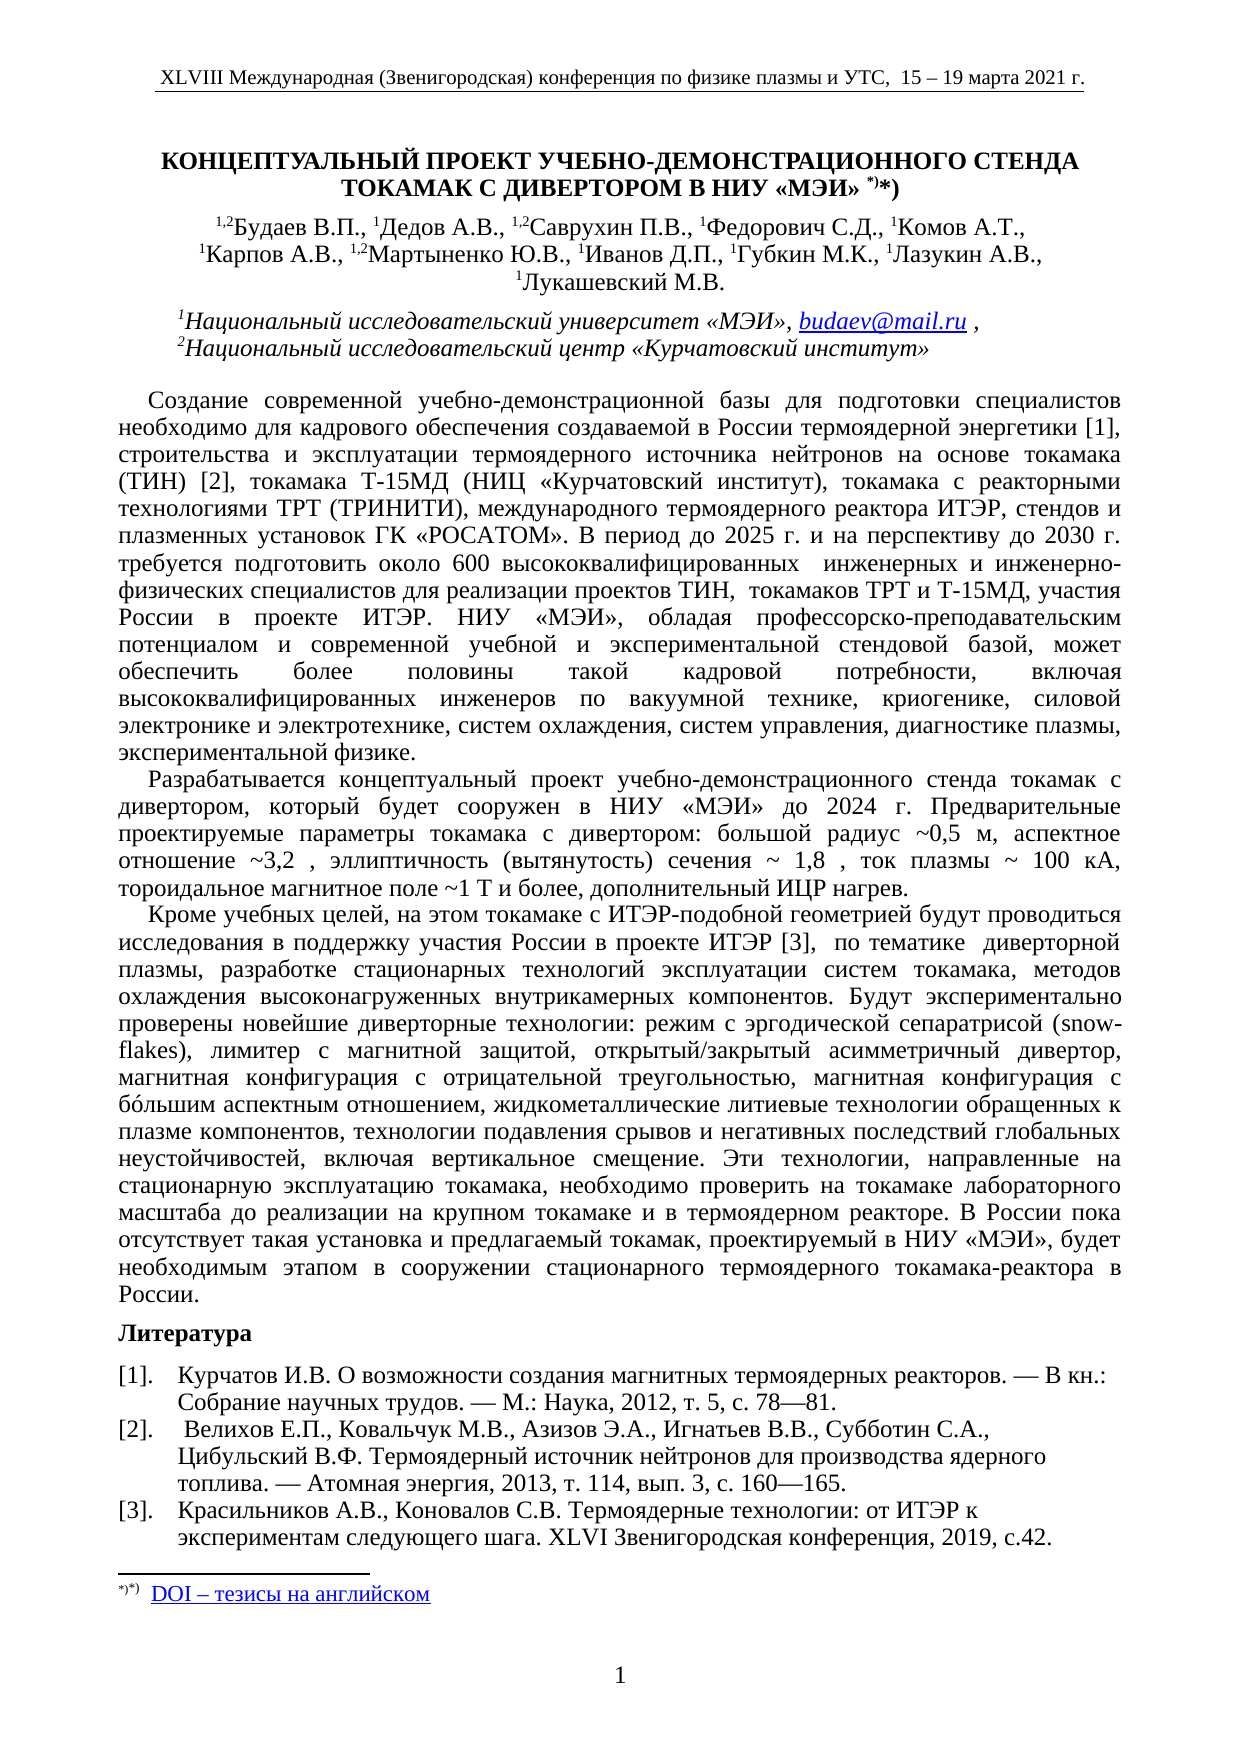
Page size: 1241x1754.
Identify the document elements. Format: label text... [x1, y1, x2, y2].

text Курчатов И.В. О возможности создания магнитных термоядерных реакторов. — В кн.: Собрание научных трудов. — М.: Наука, 2012, т. 5, с. 78—81. [118, 1362, 1122, 1416]
text Разрабатывается концептуальный проект учебно-демонстрационного стенда токамак с дивертором, который будет сооружен в НИУ «МЭИ» до 2024 г. Предварительные проектируемые параметры токамака с дивертором: большой радиус ~0,5 м, аспектное отношение ~3,2 , эллиптичность (вытянутость) сечения ~ 1,8 , ток плазмы ~ 100 кА, тороидальное магнитное поле ~1 Т и более, дополнительный ИЦР нагрев. [118, 766, 1122, 901]
text 1,2Будаев В.П., 1Дедов А.В., 1,2Саврухин П.В., 1Федорович С.Д., 1Комов А.Т., 1Карпов А.В., 1,2Мартыненко Ю.В., 1Иванов Д.П., 1Губкин М.К., 1Лазукин А.В., 1Лукашевский М.В. [159, 214, 1081, 295]
text Кроме учебных целей, на этом токамаке с ИТЭР-подобной геометрией будут проводиться исследования в поддержку участия России в проекте ИТЭР [3], по тематике диверторной плазмы, разработке стационарных технологий эксплуатации систем токамака, методов охлаждения высоконагруженных внутрикамерных компонентов. Будут экспериментально проверены новейшие диверторные технологии: режим с эргодической сепаратрисой (snow-flakes), лимитер с магнитной защитой, открытый/закрытый асимметричный дивертор, магнитная конфигурация с отрицательной треугольностью, магнитная конфигурация с бóльшим аспектным отношением, жидкометаллические литиевые технологии обращенных к плазме компонентов, технологии подавления срывов и негативных последствий глобальных неустойчивостей, включая вертикальное смещение. Эти технологии, направленные на стационарную эксплуатацию токамака, необходимо проверить на токамаке лабораторного масштаба до реализации на крупном токамаке и в термоядерном реакторе. В России пока отсутствует такая установка и предлагаемый токамак, проектируемый в НИУ «МЭИ», будет необходимым этапом в сооружении стационарного термоядерного токамака-реактора в России. [118, 901, 1122, 1307]
title Концептуальный проект учебно-демонстрационного стенда токамак с дивертором в НИУ «МЭИ» *) [118, 148, 1122, 202]
text 1Национальный исследовательский университет «МЭИ», budaev@mail.ru , 2Национальный исследовательский центр «Курчатовский институт» [177, 308, 1122, 362]
title Литература [118, 1320, 1122, 1347]
text Создание современной учебно-демонстрационной базы для подготовки специалистов необходимо для кадрового обеспечения создаваемой в России термоядерной энергетики [1], строительства и эксплуатации термоядерного источника нейтронов на основе токамака (ТИН) [2], токамака Т-15МД (НИЦ «Курчатовский институт), токамака с реакторными технологиями ТРТ (ТРИНИТИ), международного термоядерного реактора ИТЭР, стендов и плазменных установок ГК «РОСАТОМ». В период до 2025 г. и на перспективу до 2030 г. требуется подготовить около 600 высококвалифицированных инженерных и инженерно-физических специалистов для реализации проектов ТИН, токамаков ТРТ и Т-15МД, участия России в проекте ИТЭР. НИУ «МЭИ», обладая профессорско-преподавательским потенциалом и современной учебной и экспериментальной стендовой базой, может обеспечить более половины такой кадровой потребности, включая высококвалифицированных инженеров по вакуумной технике, криогенике, силовой электронике и электротехнике, систем охлаждения, систем управления, диагностике плазмы, экспериментальной физике. [118, 387, 1122, 766]
text Красильников А.В., Коновалов С.В. Термоядерные технологии: от ИТЭР к экспериментам следующего шага. XLVI Звенигородская конференция, 2019, с.42. [118, 1497, 1122, 1551]
text Велихов Е.П., Ковальчук М.В., Азизов Э.А., Игнатьев В.В., Субботин С.А., Цибульский В.Ф. Термоядерный источник нейтронов для производства ядерного топлива. — Атомная энергия, 2013, т. 114, вып. 3, с. 160—165. [118, 1416, 1122, 1497]
